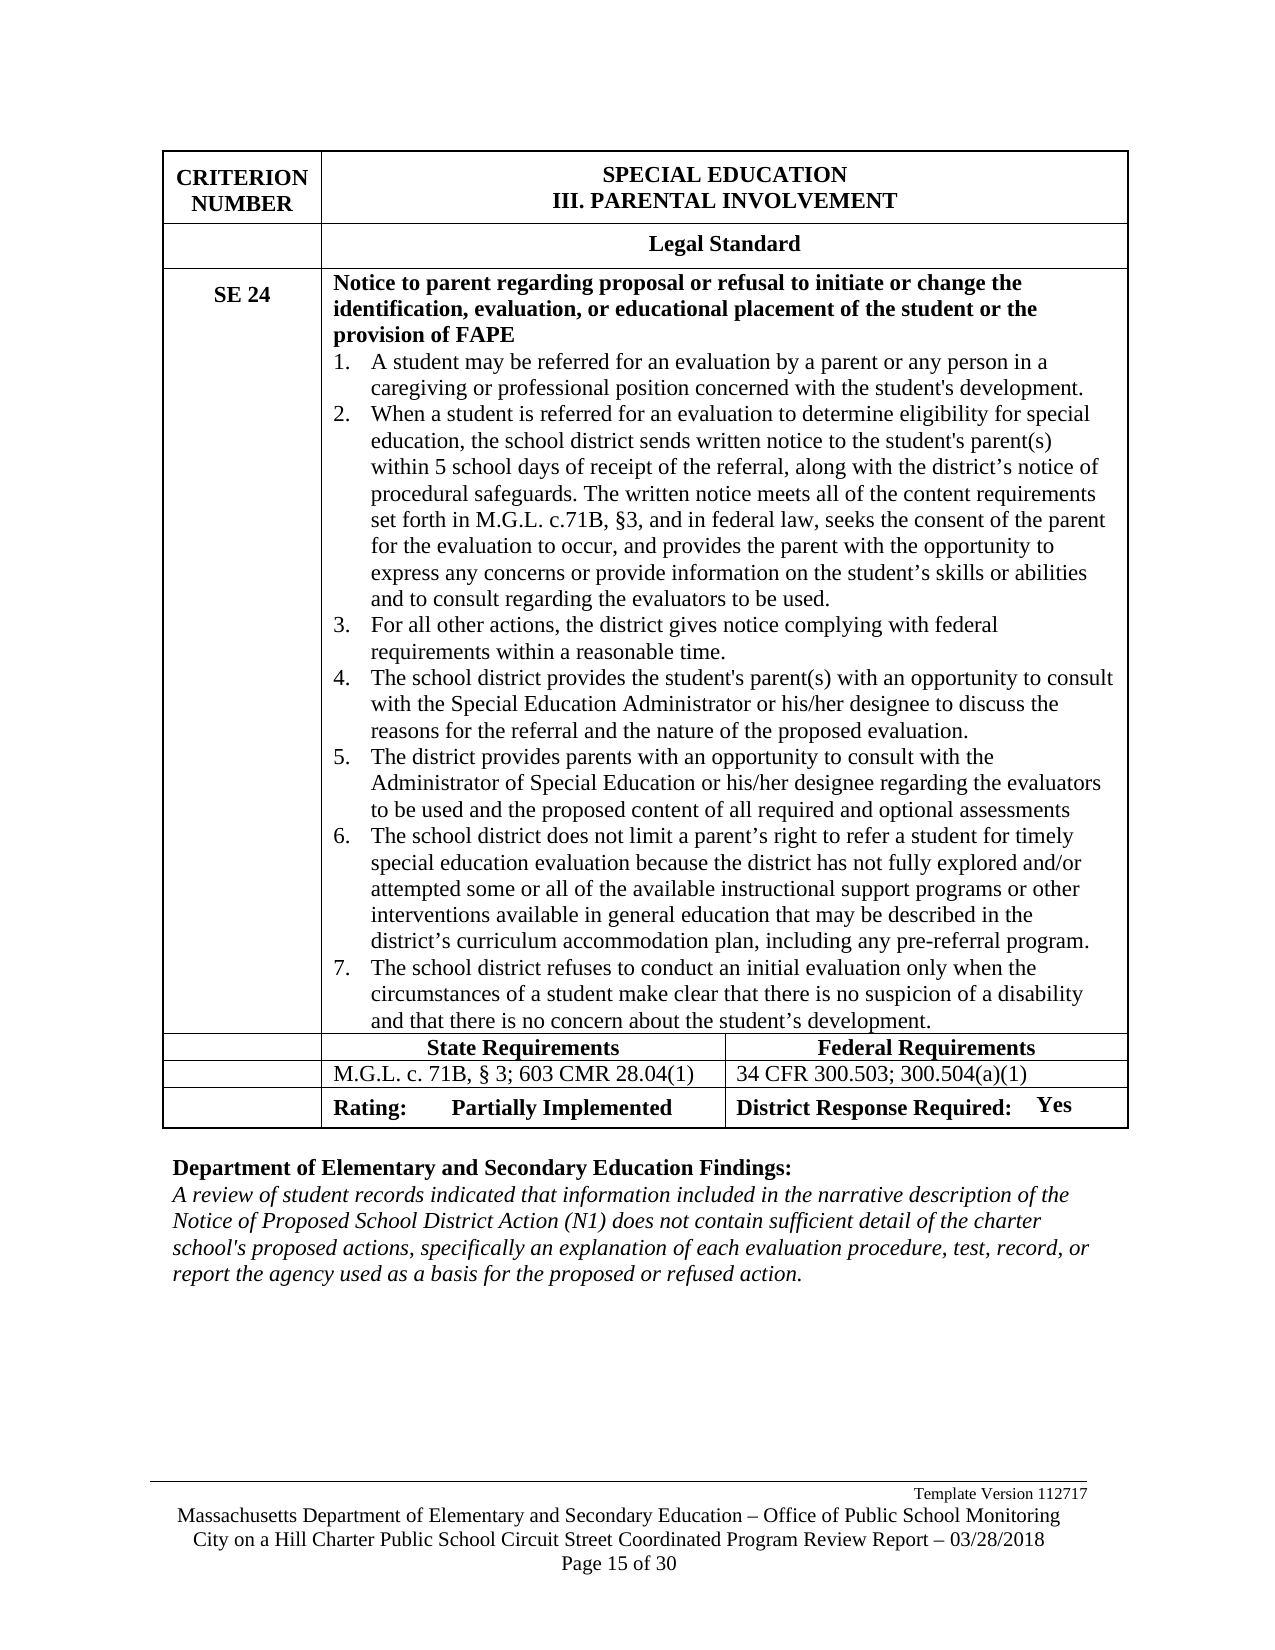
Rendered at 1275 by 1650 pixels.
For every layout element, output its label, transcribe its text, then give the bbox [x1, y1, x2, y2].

table_header SPECIAL EDUCATION III. PARENTAL INVOLVEMENT [322, 152, 1127, 223]
table_cell Notice to parent regarding proposal or refusal to initiate or change the identification, evaluation, or educational placement of the student or the provision of FAPE A student may be referred for an evaluation by a parent or any person in a caregiving or professional position concerned with the student's development. When a student is referred for an evaluation to determine eligibility for special education, the school district sends written notice to the student's parent(s) within 5 school days of receipt of the referral, along with the district’s notice of procedural safeguards. The written notice meets all of the content requirements set forth in M.G.L. c.71B, §3, and in federal law, seeks the consent of the parent for the evaluation to occur, and provides the parent with the opportunity to express any concerns or provide information on the student’s skills or abilities and to consult regarding the evaluators to be used. For all other actions, the district gives notice complying with federal requirements within a reasonable time. The school district provides the student's parent(s) with an opportunity to consult with the Special Education Administrator or his/her designee to discuss the reasons for the referral and the nature of the proposed evaluation. The district provides parents with an opportunity to consult with the Administrator of Special Education or his/her designee regarding the evaluators to be used and the proposed content of all required and optional assessments The school district does not limit a parent’s right to refer a student for timely special education evaluation because the district has not fully explored and/or attempted some or all of the available instructional support programs or other interventions available in general education that may be described in the district’s curriculum accommodation plan, including any pre-referral program. The school district refuses to conduct an initial evaluation only when the circumstances of a student make clear that there is no suspicion of a disability and that there is no concern about the student’s development. [322, 269, 1127, 1033]
table_cell Partially Implemented [434, 1088, 725, 1127]
table_cell M.G.L. c. 71B, § 3; 603 CMR 28.04(1) [322, 1061, 725, 1087]
table_cell SE 24 [164, 269, 321, 1033]
table_cell 34 CFR 300.503; 300.504(a)(1) [726, 1061, 1127, 1087]
table_header CRITERION NUMBER [164, 152, 321, 223]
table_cell Federal Requirements [726, 1034, 1127, 1060]
table_header Department of Elementary and Secondary Education Findings: [161, 1155, 1127, 1181]
table_cell [164, 1034, 321, 1060]
table_cell A review of student records indicated that information included in the narrative description of the Notice of Proposed School District Action (N1) does not contain sufficient detail of the charter school's proposed actions, specifically an explanation of each evaluation procedure, test, record, or report the agency used as a basis for the proposed or refused action. [161, 1181, 1127, 1286]
table_cell District Response Required: [726, 1088, 1025, 1127]
table_cell Rating: [322, 1088, 434, 1127]
table_cell [164, 1061, 321, 1087]
table_cell Yes [1025, 1088, 1127, 1127]
table_cell [164, 1088, 321, 1127]
table_cell State Requirements [322, 1034, 725, 1060]
table_cell Legal Standard [322, 224, 1127, 268]
table_cell [164, 224, 321, 268]
